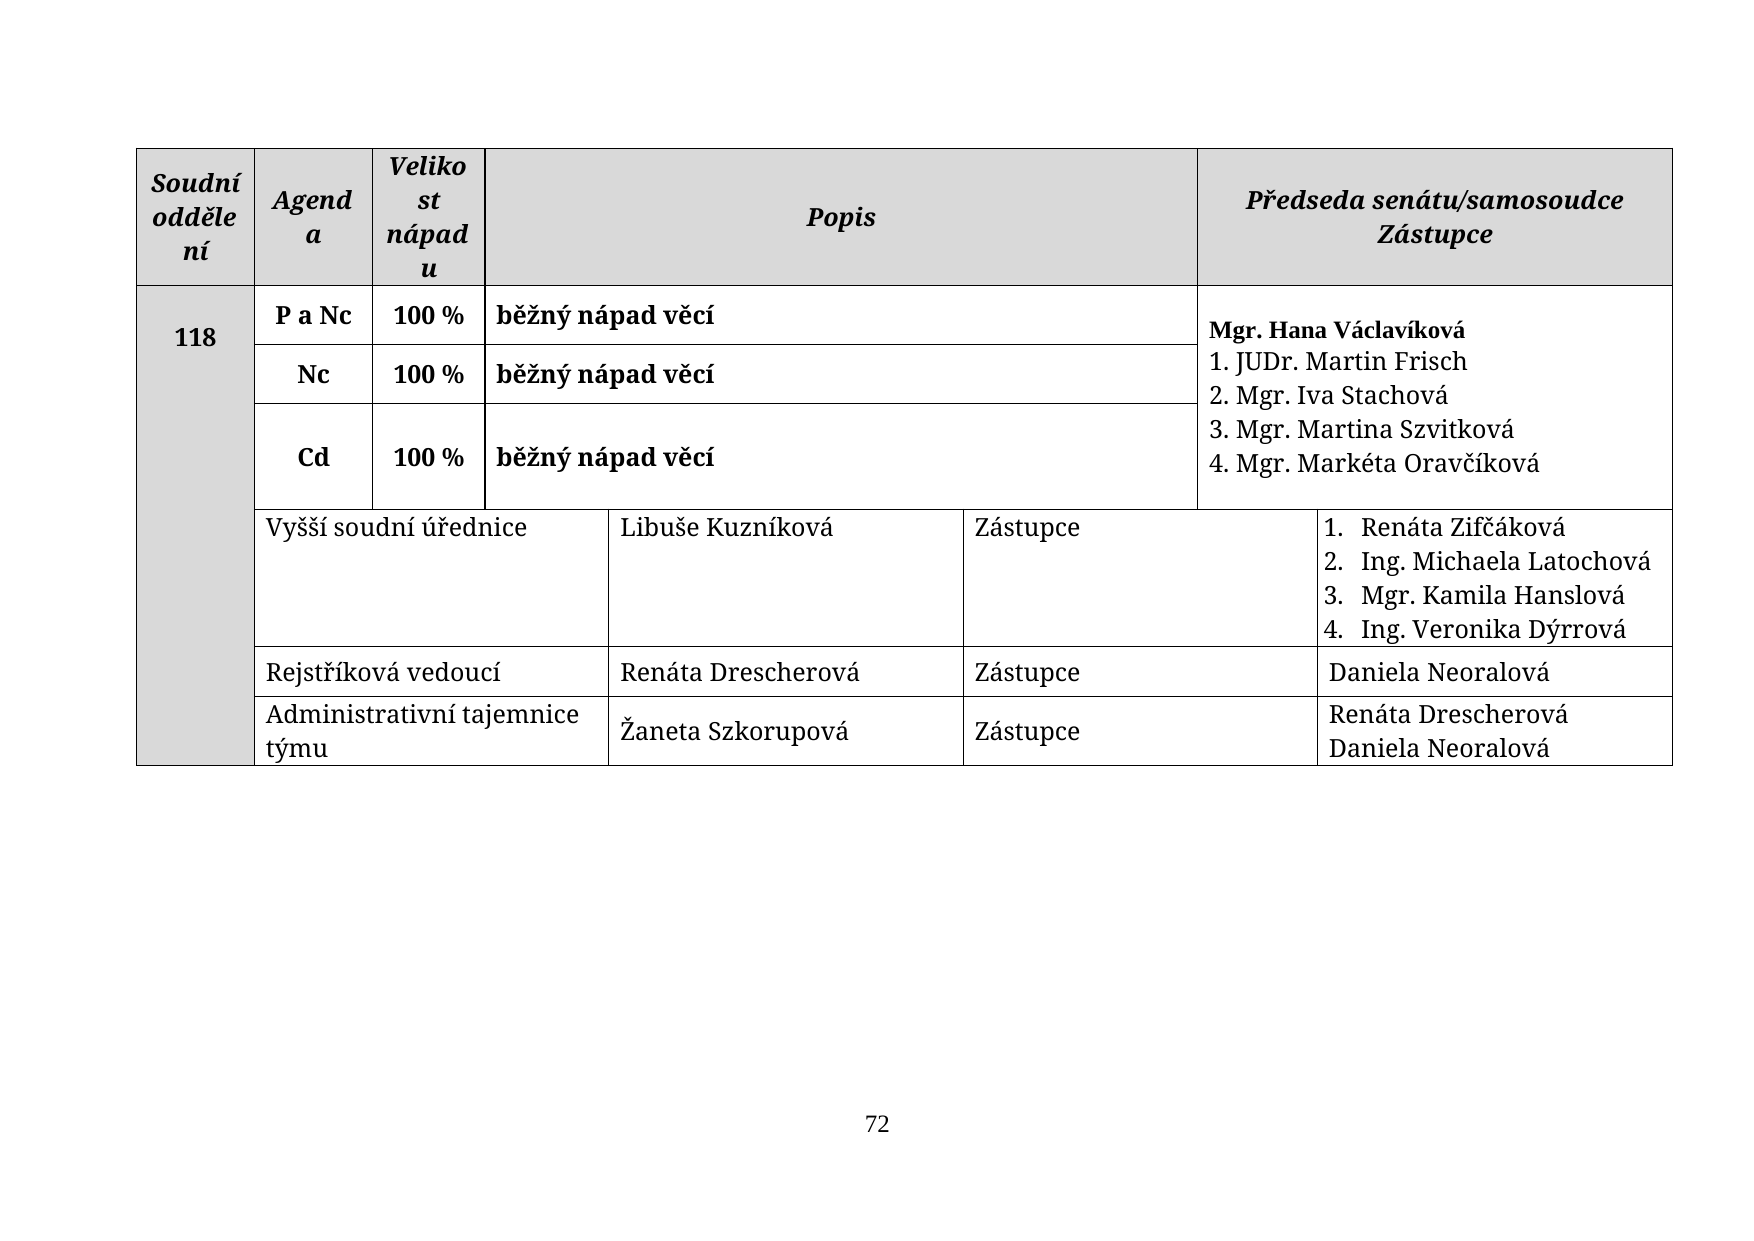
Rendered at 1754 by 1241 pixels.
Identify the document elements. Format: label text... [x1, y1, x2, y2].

table_cell Zástupce [964, 647, 1317, 696]
table_cell Cd [255, 404, 372, 508]
table_cell Žaneta Szkorupová [609, 697, 963, 765]
table_cell Renáta Zifčáková Ing. Michaela Latochová Mgr. Kamila Hanslová Ing. Veronika Dýrrová [1318, 510, 1672, 646]
table_header Popis [486, 149, 1197, 285]
table_cell P a Nc [255, 286, 372, 344]
table_cell Renáta Drescherová [609, 647, 963, 696]
table_cell běžný nápad věcí [486, 345, 1197, 403]
table_cell Rejstříková vedoucí [255, 647, 608, 696]
table_cell Daniela Neoralová [1318, 647, 1672, 696]
table_cell 100 % [373, 404, 484, 508]
table_cell Libuše Kuzníková [609, 510, 963, 646]
table_cell Nc [255, 345, 372, 403]
table_cell 100 % [373, 286, 484, 344]
table_cell Vyšší soudní úřednice [255, 510, 608, 646]
table_header Velikost nápadu [373, 149, 484, 285]
table_cell Renáta Drescherová Daniela Neoralová [1318, 697, 1672, 765]
table_cell běžný nápad věcí [486, 286, 1197, 344]
table_cell 100 % [373, 345, 484, 403]
table_cell Mgr. Hana Václavíková 1. JUDr. Martin Frisch 2. Mgr. Iva Stachová 3. Mgr. Martina Szvitková 4. Mgr. Markéta Oravčíková [1198, 286, 1672, 508]
table_header Agenda [255, 149, 372, 285]
table_cell Zástupce [964, 697, 1317, 765]
table_cell běžný nápad věcí [486, 404, 1197, 508]
table_cell Administrativní tajemnice týmu [255, 697, 608, 765]
table_header Soudní oddělení [137, 149, 254, 285]
table_header Předseda senátu/samosoudce Zástupce [1198, 149, 1672, 285]
table_cell Zástupce [964, 510, 1317, 646]
table_cell 118 [137, 286, 254, 765]
